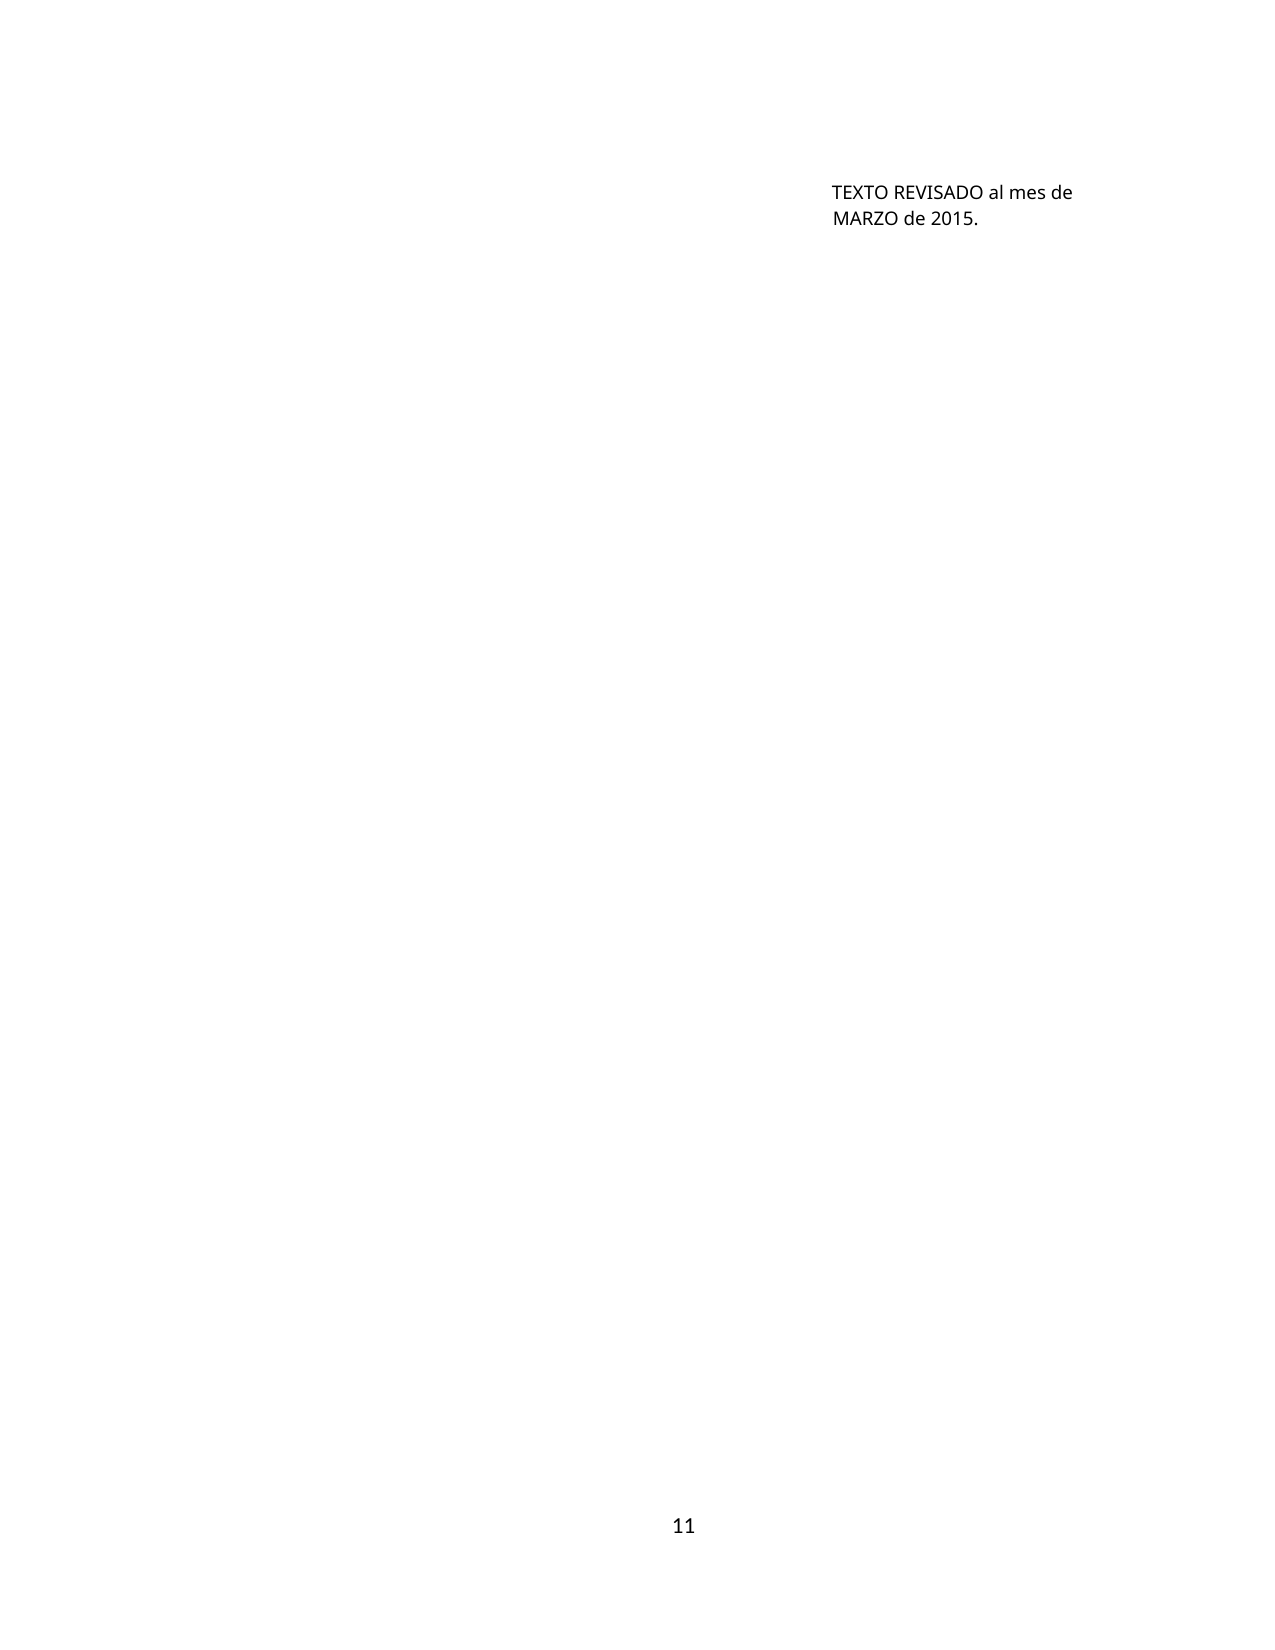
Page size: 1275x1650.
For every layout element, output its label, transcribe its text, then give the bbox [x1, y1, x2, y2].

text TEXTO REVISADO al mes de MARZO de 2015. [832, 179, 1131, 231]
